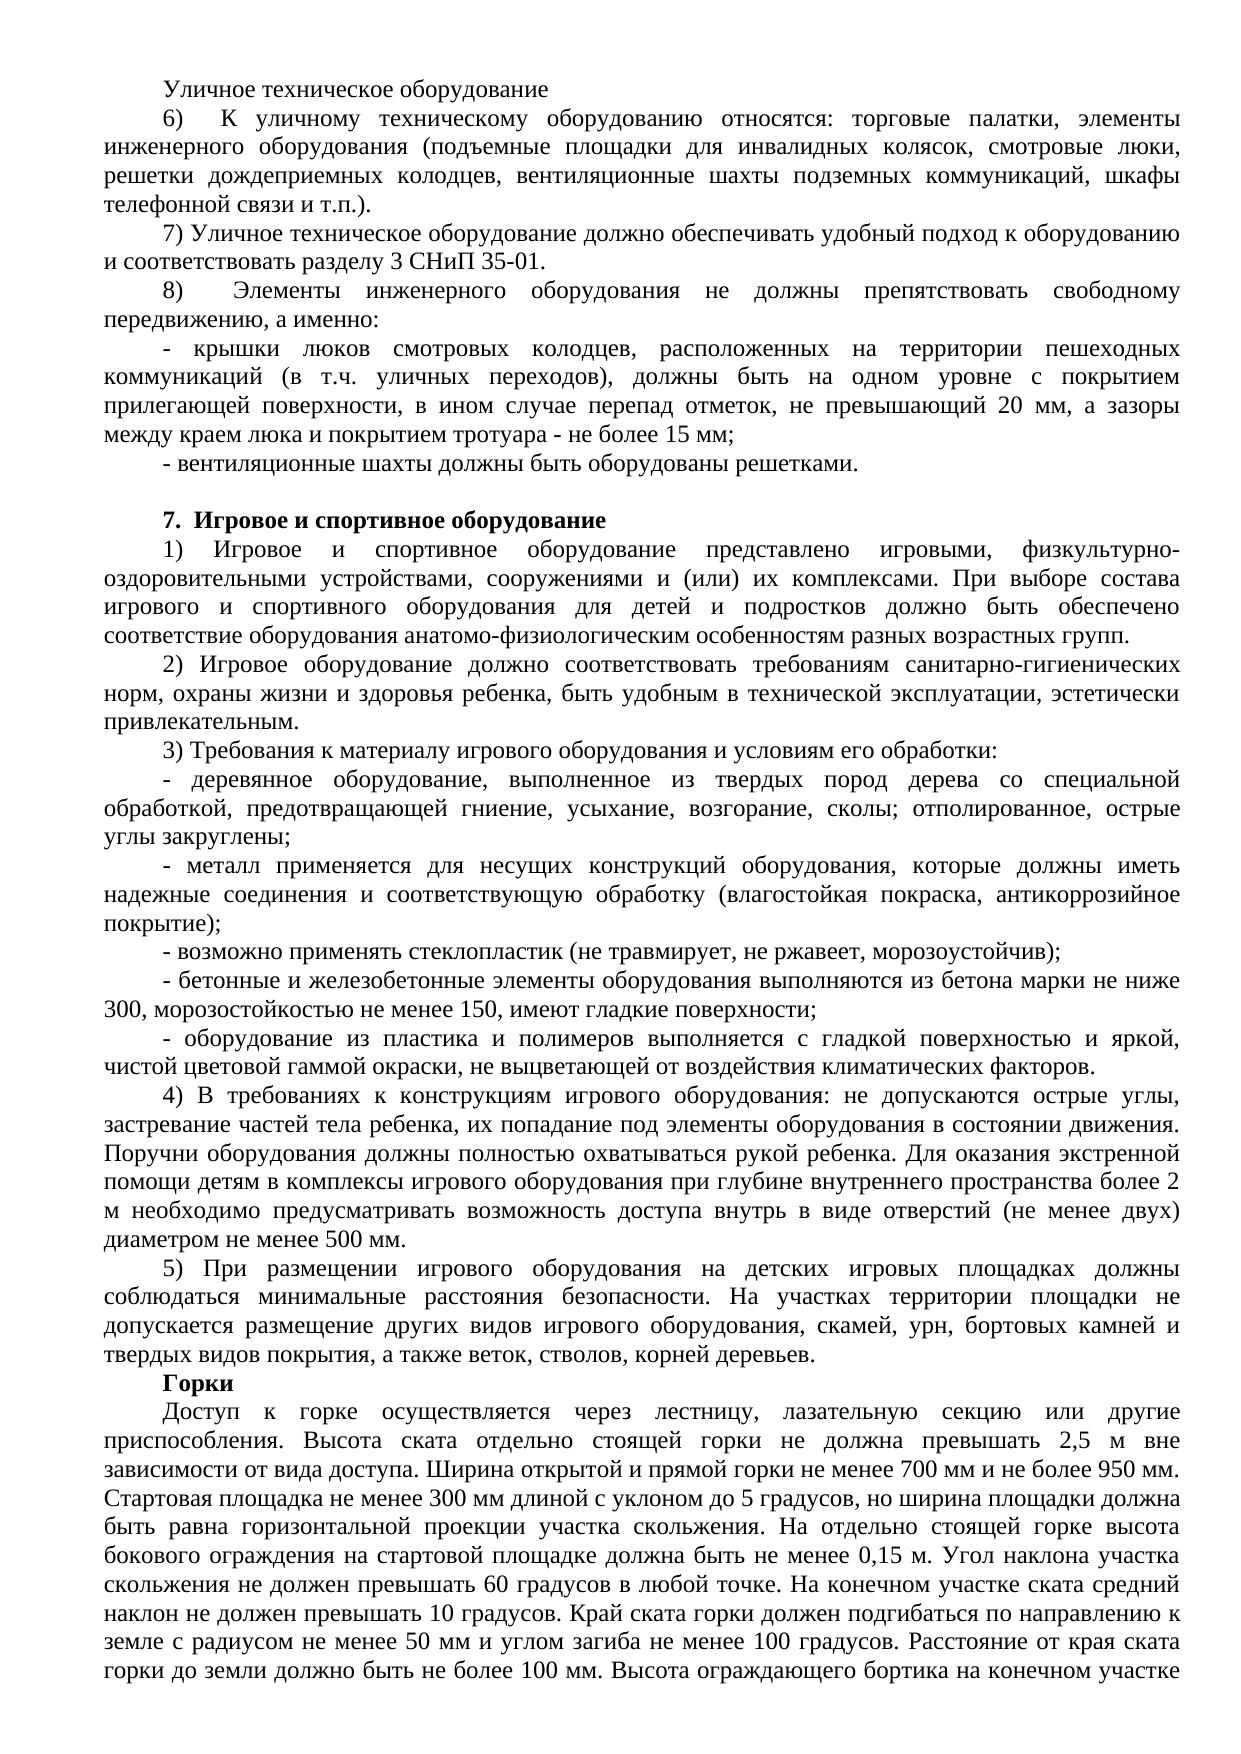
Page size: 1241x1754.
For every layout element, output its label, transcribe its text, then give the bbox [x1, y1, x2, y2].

text - возможно применять стеклопластик (не травмирует, не ржавеет, морозоустойчив); [103, 936, 1181, 965]
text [103, 1396, 1181, 1684]
text 5) При размещении игрового оборудования на детских игровых площадках должны соблюдаться минимальные расстояния безопасности. На участках территории площадки не допускается размещение других видов игрового оборудования, скамей, урн, бортовых камней и твердых видов покрытия, а также веток, стволов, корней деревьев. [103, 1253, 1181, 1368]
text - вентиляционные шахты должны быть оборудованы решетками. [103, 448, 1181, 476]
text 1) Игровое и спортивное оборудование представлено игровыми, физкультурно-оздоровительными устройствами, сооружениями и (или) их комплексами. При выборе состава игрового и спортивного оборудования для детей и подростков должно быть обеспечено соответствие оборудования анатомо-физиологическим особенностям разных возрастных групп. [103, 534, 1181, 649]
text 3) Требования к материалу игрового оборудования и условиям его обработки: [103, 735, 1181, 764]
text 2) Игровое оборудование должно соответствовать требованиям санитарно-гигиенических норм, охраны жизни и здоровья ребенка, быть удобным в технической эксплуатации, эстетически привлекательным. [103, 649, 1181, 735]
text 4) В требованиях к конструкциям игрового оборудования: не допускаются острые углы, застревание частей тела ребенка, их попадание под элементы оборудования в состоянии движения. Поручни оборудования должны полностью охватываться рукой ребенка. Для оказания экстренной помощи детям в комплексы игрового оборудования при глубине внутреннего пространства более 2 м необходимо предусматривать возможность доступа внутрь в виде отверстий (не менее двух) диаметром не менее 500 мм. [103, 1080, 1181, 1253]
text 7) Уличное техническое оборудование должно обеспечивать удобный подход к оборудованию и соответствовать разделу 3 СНиП 35-01. [103, 218, 1181, 275]
text - оборудование из пластика и полимеров выполняется с гладкой поверхностью и яркой, чистой цветовой гаммой окраски, не выцветающей от воздействия климатических факторов. [103, 1023, 1181, 1080]
text - крышки люков смотровых колодцев, расположенных на территории пешеходных коммуникаций (в т.ч. уличных переходов), должны быть на одном уровне с покрытием прилегающей поверхности, в ином случае перепад отметок, не превышающий 20 мм, а зазоры между краем люка и покрытием тротуара - не более 15 мм; [103, 333, 1181, 448]
text 8) Элементы инженерного оборудования не должны препятствовать свободному передвижению, а именно: [103, 275, 1181, 333]
text - металл применяется для несущих конструкций оборудования, которые должны иметь надежные соединения и соответствующую обработку (влагостойкая покраска, антикоррозийное покрытие); [103, 850, 1181, 936]
text Горки [103, 1368, 1181, 1396]
text 6) К уличному техническому оборудованию относятся: торговые палатки, элементы инженерного оборудования (подъемные площадки для инвалидных колясок, смотровые люки, решетки дождеприемных колодцев, вентиляционные шахты подземных коммуникаций, шкафы телефонной связи и т.п.). [103, 103, 1181, 218]
text - бетонные и железобетонные элементы оборудования выполняются из бетона марки не ниже 300, морозостойкостью не менее 150, имеют гладкие поверхности; [103, 965, 1181, 1023]
text Уличное техническое оборудование [103, 74, 1181, 103]
text - деревянное оборудование, выполненное из твердых пород дерева со специальной обработкой, предотвращающей гниение, усыхание, возгорание, сколы; отполированное, острые углы закруглены; [103, 764, 1181, 850]
text 7. Игровое и спортивное оборудование [103, 505, 1181, 534]
